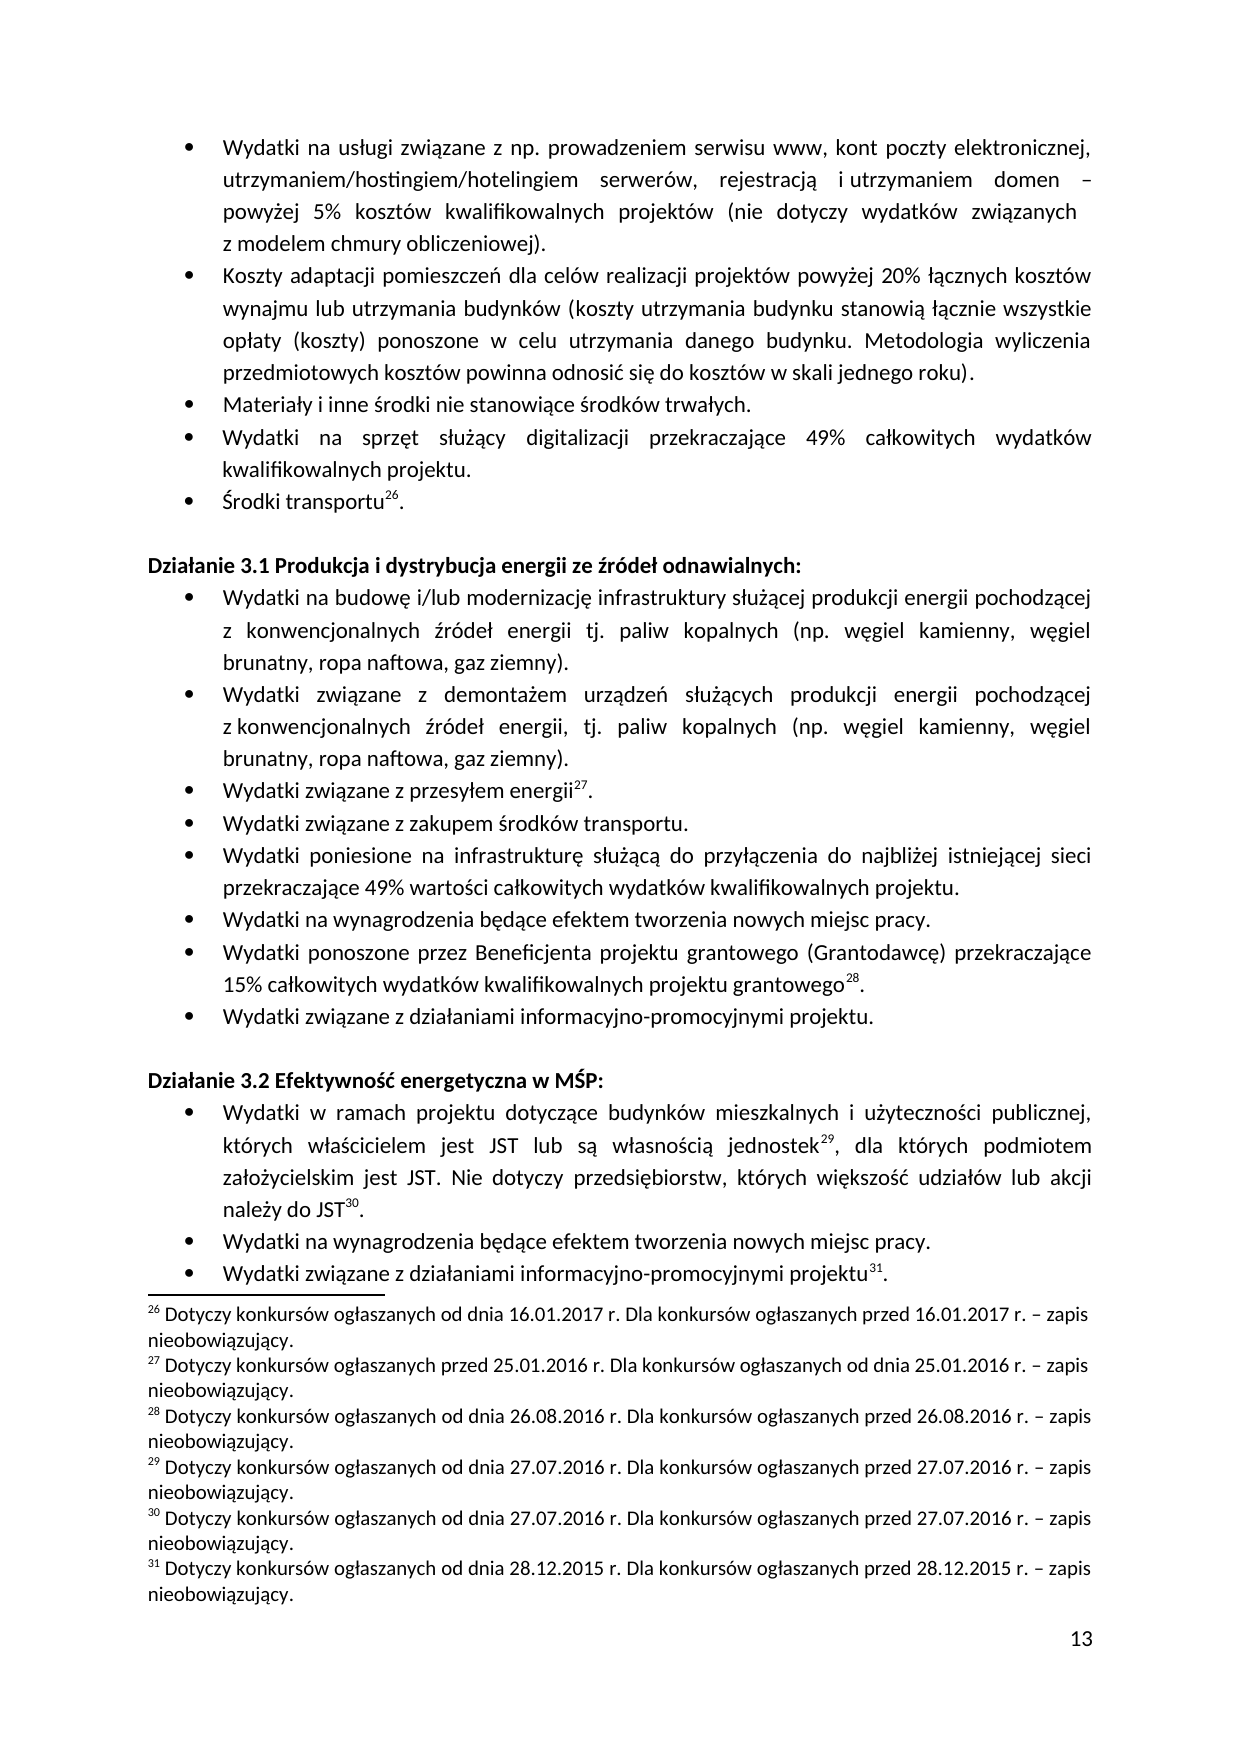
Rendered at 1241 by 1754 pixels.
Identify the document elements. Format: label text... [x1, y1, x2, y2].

list Wydatki na wynagrodzenia będące efektem tworzenia nowych miejsc pracy. [185, 905, 1093, 933]
list Koszty adaptacji pomieszczeń dla celów realizacji projektów powyżej 20% łącznych kosztów wynajmu lub utrzymania budynków (koszty utrzymania budynku stanowią łącznie wszystkie opłaty (koszty) ponoszone w celu utrzymania danego budynku. Metodologia wyliczenia przedmiotowych kosztów powinna odnosić się do kosztów w skali jednego roku). [185, 262, 1093, 386]
text Działanie 3.1 Produkcja i dystrybucja energii ze źródeł odnawialnych: [148, 551, 1093, 579]
list Wydatki na wynagrodzenia będące efektem tworzenia nowych miejsc pracy. [185, 1227, 1093, 1255]
list Środki transportu. [185, 487, 1093, 515]
list Wydatki na sprzęt służący digitalizacji przekraczające 49% całkowitych wydatków kwalifikowalnych projektu. [185, 423, 1093, 483]
list Wydatki w ramach projektu dotyczące budynków mieszkalnych i użyteczności publicznej, których właścicielem jest JST lub są własnością jednostek, dla których podmiotem założycielskim jest JST. Nie dotyczy przedsiębiorstw, których większość udziałów lub akcji należy do JST. [185, 1098, 1093, 1223]
list Wydatki na budowę i/lub modernizację infrastruktury służącej produkcji energii pochodzącej z konwencjonalnych źródeł energii tj. paliw kopalnych (np. węgiel kamienny, węgiel brunatny, ropa naftowa, gaz ziemny). [185, 583, 1093, 676]
list Wydatki ponoszone przez Beneficjenta projektu grantowego (Grantodawcę) przekraczające 15% całkowitych wydatków kwalifikowalnych projektu grantowego. [185, 938, 1093, 998]
list Wydatki związane z działaniami informacyjno-promocyjnymi projektu. [185, 1002, 1093, 1030]
list Wydatki związane z zakupem środków transportu. [185, 809, 1093, 837]
list Materiały i inne środki nie stanowiące środków trwałych. [185, 390, 1093, 418]
list Wydatki poniesione na infrastrukturę służącą do przyłączenia do najbliżej istniejącej sieci przekraczające 49% wartości całkowitych wydatków kwalifikowalnych projektu. [185, 841, 1093, 901]
list Wydatki na usługi związane z np. prowadzeniem serwisu www, kont poczty elektronicznej, utrzymaniem/hostingiem/hotelingiem serwerów, rejestracją i utrzymaniem domen – powyżej 5% kosztów kwalifikowalnych projektów (nie dotyczy wydatków związanych z modelem chmury obliczeniowej). [185, 133, 1093, 257]
list Wydatki związane z demontażem urządzeń służących produkcji energii pochodzącej z konwencjonalnych źródeł energii, tj. paliw kopalnych (np. węgiel kamienny, węgiel brunatny, ropa naftowa, gaz ziemny). [185, 680, 1093, 772]
list Wydatki związane z działaniami informacyjno-promocyjnymi projektu. [185, 1259, 1093, 1287]
list Wydatki związane z przesyłem energii. [185, 777, 1093, 805]
text Działanie 3.2 Efektywność energetyczna w MŚP: [148, 1066, 1093, 1094]
